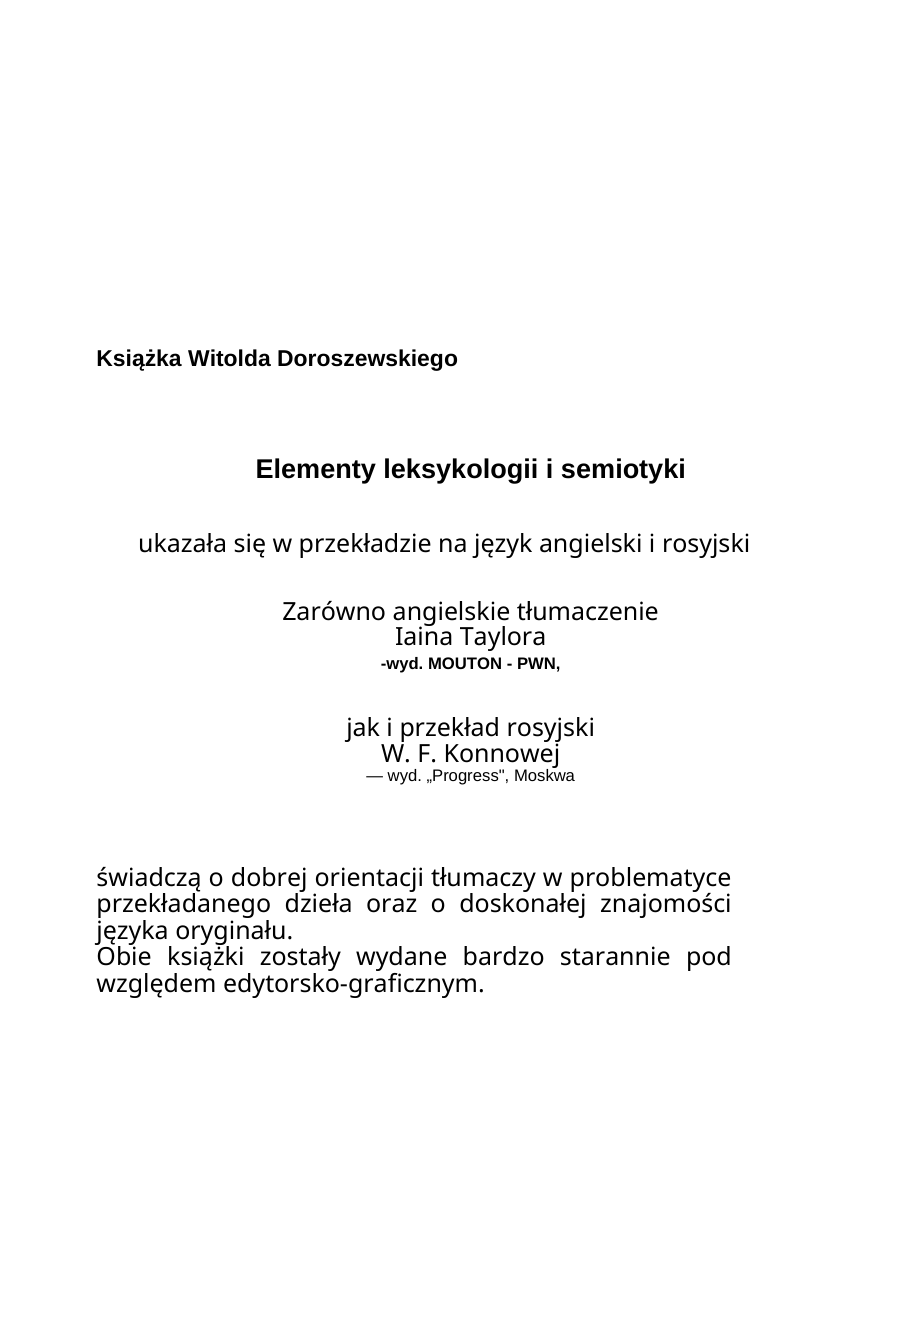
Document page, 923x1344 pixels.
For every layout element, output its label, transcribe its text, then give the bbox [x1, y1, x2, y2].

text jak i przekład rosyjski W. F. Konnowej [119, 715, 822, 768]
text Zarówno angielskie tłumaczenie Iaina Taylora -wyd. MOUTON - PWN, [119, 601, 822, 674]
text Obie książki zostały wydane bardzo starannie pod względem edytorsko-graficznym. [96, 945, 732, 998]
text świadczą o dobrej orientacji tłumaczy w problematyce przekładanego dzieła oraz o doskonałej znajomości języka oryginału. [96, 865, 732, 945]
text Książka Witolda Doroszewskiego [96, 348, 458, 371]
text — wyd. „Progress", Moskwa [119, 768, 822, 784]
text ukazała się w przekładzie na język angielski i rosyjski [138, 532, 751, 557]
text Elementy leksykologii i semiotyki [119, 456, 822, 483]
